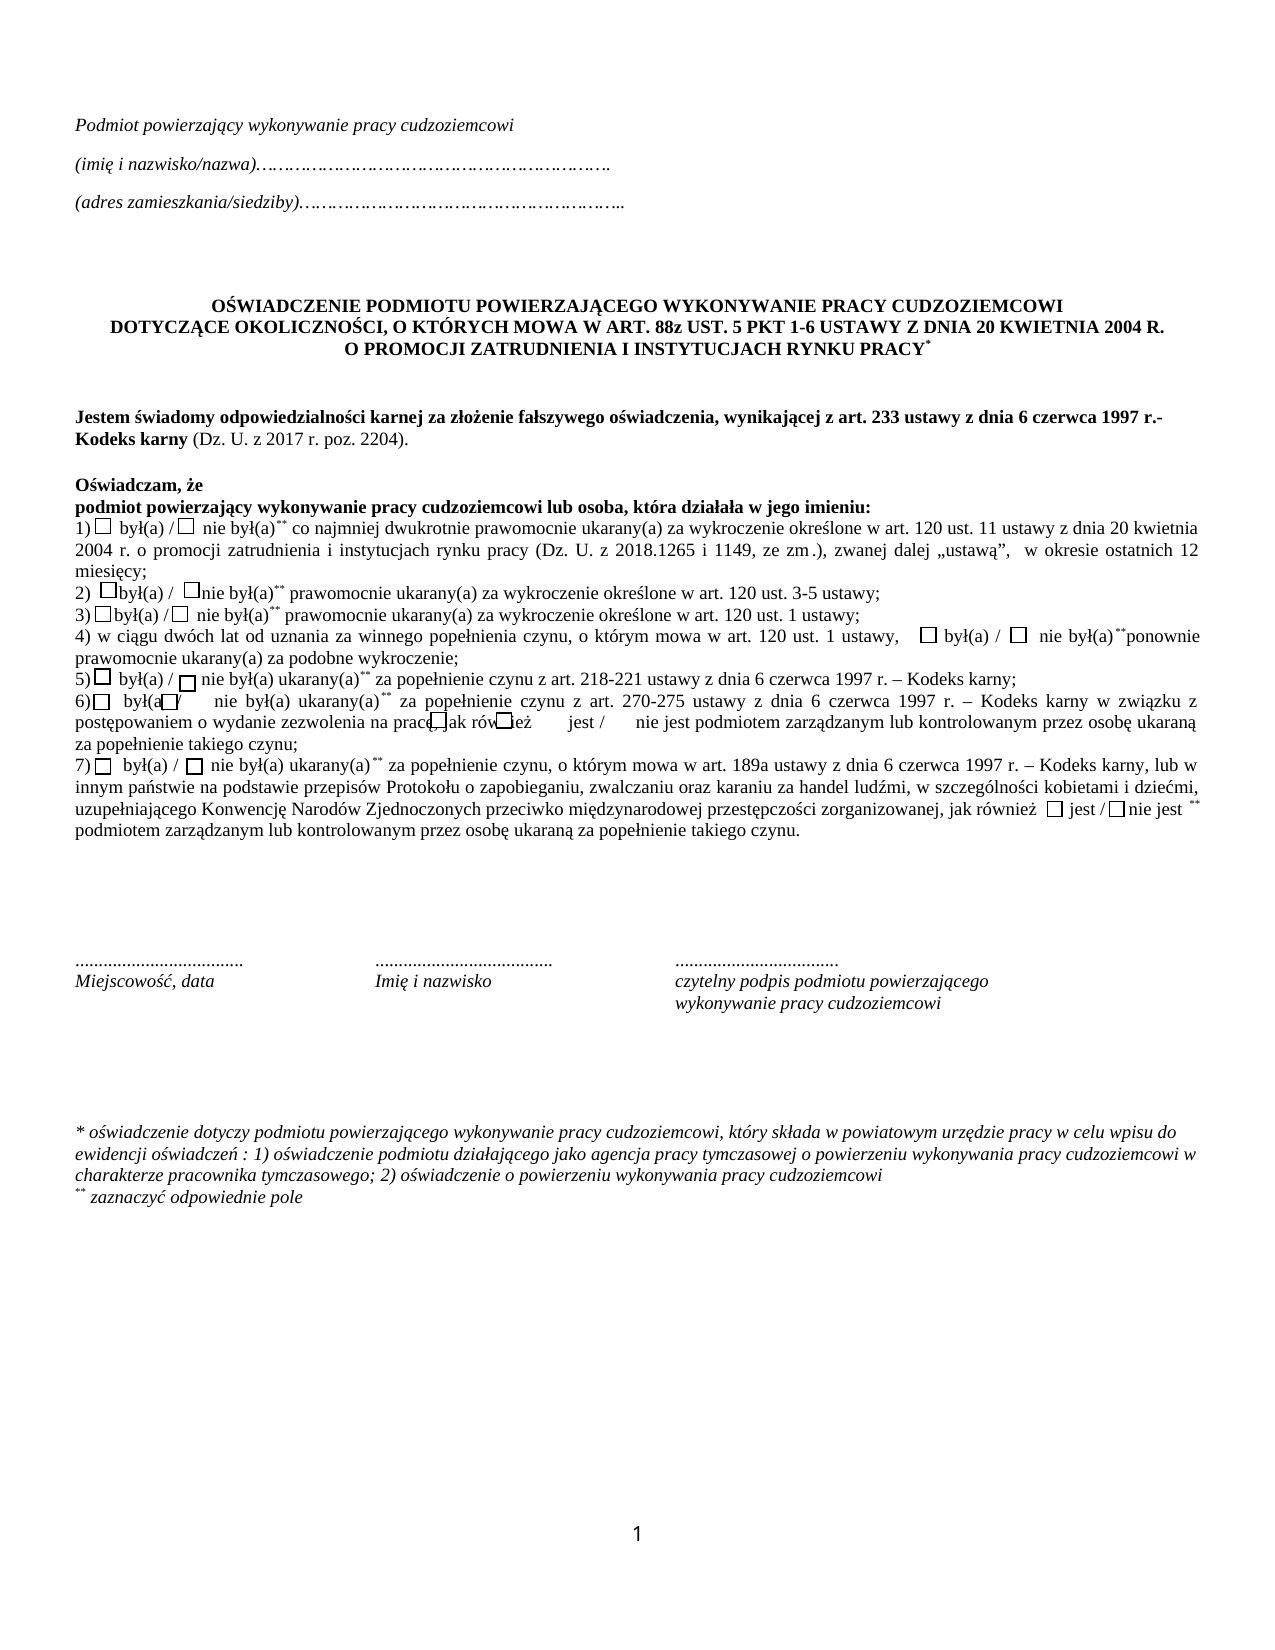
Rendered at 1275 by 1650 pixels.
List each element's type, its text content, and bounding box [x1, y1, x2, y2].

text wykonywanie pracy cudzoziemcowi [600, 992, 1200, 1013]
text Podmiot powierzający wykonywanie pracy cudzoziemcowi [75, 114, 1200, 135]
text Miejscowość, data Imię i nazwisko czytelny podpis podmiotu powierzającego [75, 970, 1200, 992]
text Jestem świadomy odpowiedzialności karnej za złożenie fałszywego oświadczenia, wynikającej z art. 233 ustawy z dnia 6 czerwca 1997 r.- Kodeks karny (Dz. U. z 2017 r. poz. 2204). [75, 406, 1200, 449]
text 3) był(a) / nie był(a)** prawomocnie ukarany(a) za wykroczenie określone w art. 120 ust. 1 ustawy; [75, 603, 1200, 625]
text (adres zamieszkania/siedziby)………………………………………………….. [75, 191, 1200, 213]
text 2) był(a) / nie był(a)** prawomocnie ukarany(a) za wykroczenie określone w art. 120 ust. 3-5 ustawy; [75, 582, 1200, 603]
text 6) był(a) / nie był(a) ukarany(a)** za popełnienie czynu z art. 270-275 ustawy z dnia 6 czerwca 1997 r. – Kodeks karny w związku z postępowaniem o wydanie zezwolenia na pracę, jak również jest / nie jest podmiotem zarządzanym lub kontrolowanym przez osobę ukaraną za popełnienie takiego czynu; [75, 690, 1200, 754]
text 4) w ciągu dwóch lat od uznania za winnego popełnienia czynu, o którym mowa w art. 120 ust. 1 ustawy, był(a) / nie był(a)**ponownie prawomocnie ukarany(a) za podobne wykroczenie; [75, 625, 1200, 668]
text Oświadczam, że [75, 474, 1200, 496]
text 5) był(a) / nie był(a) ukarany(a)** za popełnienie czynu z art. 218-221 ustawy z dnia 6 czerwca 1997 r. – Kodeks karny; [75, 668, 1200, 690]
text 7) był(a) / nie był(a) ukarany(a)** za popełnienie czynu, o którym mowa w art. 189a ustawy z dnia 6 czerwca 1997 r. – Kodeks karny, lub w innym państwie na podstawie przepisów Protokołu o zapobieganiu, zwalczaniu oraz karaniu za handel ludźmi, w szczególności kobietami i dziećmi, uzupełniającego Konwencję Narodów Zjednoczonych przeciwko międzynarodowej przestępczości zorganizowanej, jak również jest / nie jest ** podmiotem zarządzanym lub kontrolowanym przez osobę ukaraną za popełnienie takiego czynu. [75, 754, 1200, 841]
text ** zaznaczyć odpowiednie pole [75, 1186, 1200, 1207]
text podmiot powierzający wykonywanie pracy cudzoziemcowi lub osoba, która działała w jego imieniu: [75, 496, 1200, 517]
text * oświadczenie dotyczy podmiotu powierzającego wykonywanie pracy cudzoziemcowi, który składa w powiatowym urzędzie pracy w celu wpisu do ewidencji oświadczeń : 1) oświadczenie podmiotu działającego jako agencja pracy tymczasowej o powierzeniu wykonywania pracy cudzoziemcowi w charakterze pracownika tymczasowego; 2) oświadczenie o powierzeniu wykonywania pracy cudzoziemcowi [75, 1121, 1200, 1186]
text (imię i nazwisko/nazwa)………………………………………………………. [75, 152, 1200, 174]
text DOTYCZĄCE OKOLICZNOŚCI, O KTÓRYCH MOWA W ART. 88z UST. 5 PKT 1-6 USTAWY Z DNIA 20 KWIETNIA 2004 R. O PROMOCJI ZATRUDNIENIA I INSTYTUCJACH RYNKU PRACY* [75, 316, 1200, 359]
text OŚWIADCZENIE PODMIOTU POWIERZAJĄCEGO WYKONYWANIE PRACY CUDZOZIEMCOWI [75, 295, 1200, 316]
text 1) był(a) / nie był(a)** co najmniej dwukrotnie prawomocnie ukarany(a) za wykroczenie określone w art. 120 ust. 11 ustawy z dnia 20 kwietnia 2004 r. o promocji zatrudnienia i instytucjach rynku pracy (Dz. U. z 2018.1265 i 1149, ze zm.), zwanej dalej „ustawą”, w okresie ostatnich 12 miesięcy; [75, 517, 1200, 582]
text .................................... ...................................... ................................... [75, 948, 1200, 970]
